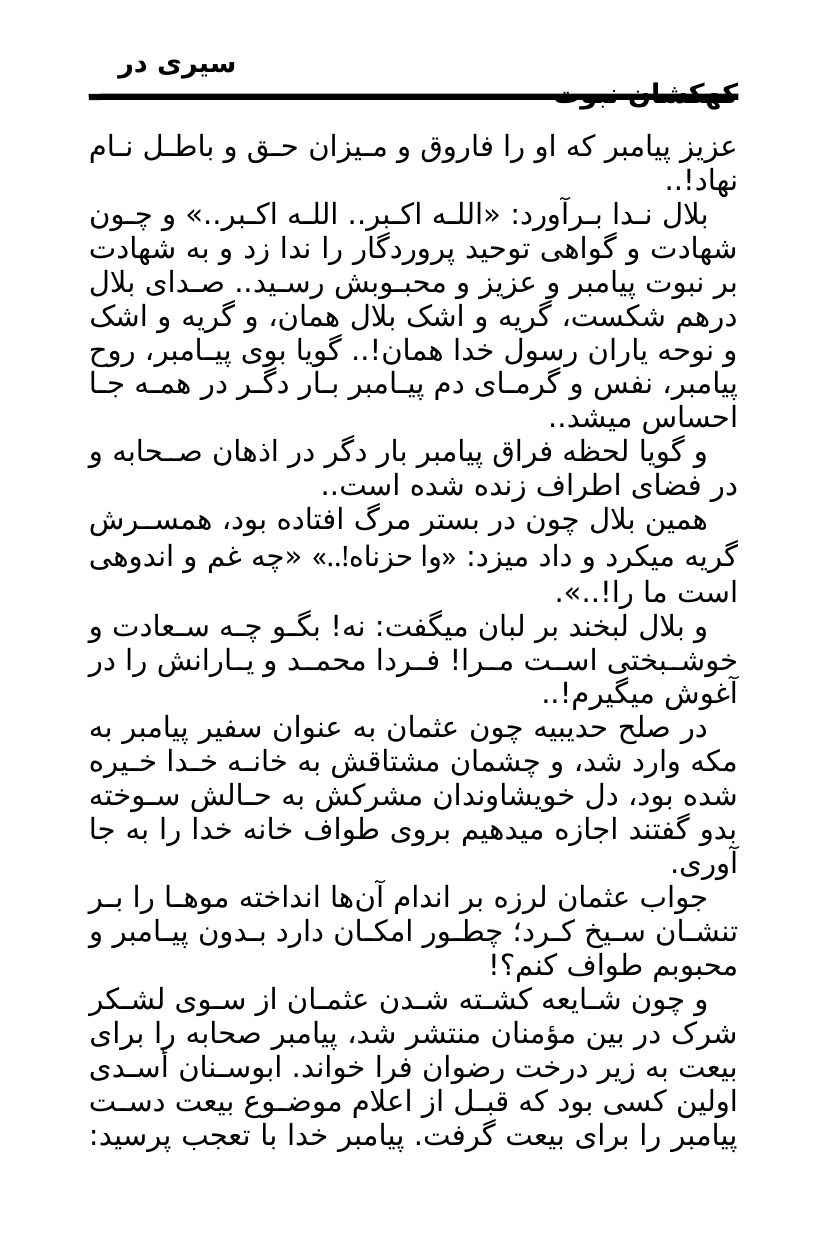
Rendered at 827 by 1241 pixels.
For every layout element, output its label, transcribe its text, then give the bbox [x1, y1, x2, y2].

text جواب عثمان لرزه بر اندام آن‌ها انداخته موها را بر تنشان سیخ کرد؛ چطور امکان دارد بدون پیامبر و محبوبم طواف کنم؟! [89, 881, 738, 982]
text در صلح حدیبیه چون عثمان به عنوان سفیر پیامبر به مکه وارد شد، و چشمان مشتاقش به خانه خدا خیره شده بود، دل خویشاوندان مشرکش به حالش سوخته بدو گفتند اجازه می [89, 711, 738, 881]
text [89, 982, 738, 1152]
text بلال ندا برآورد: «الله اکبر.. الله اکبر..» و چون شهادت و گواهی توحید پروردگار را ندا زد و به شهادت بر نبوت پیامبر و عزیز و محبوبش رسید.. صدای بلال درهم شکست، گریه و اشک بلال همان، و گریه و اشک و نوحه یاران رسول خدا همان!.. گویا بوی پیامبر، روح پیامبر، نفس و گرمای دم پیامبر بار دگر در همه جا احساس می [89, 197, 738, 435]
text و گویا لحظه فراق پیامبر بار دگر در اذهان صحابه و در فضای اطراف زنده شده است.. [89, 435, 738, 503]
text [89, 129, 738, 197]
text و بلال لبخند بر لبان می [89, 609, 738, 711]
text همین بلال چون در بستر مرگ افتاده بود، همسرش گریه می [89, 503, 738, 609]
